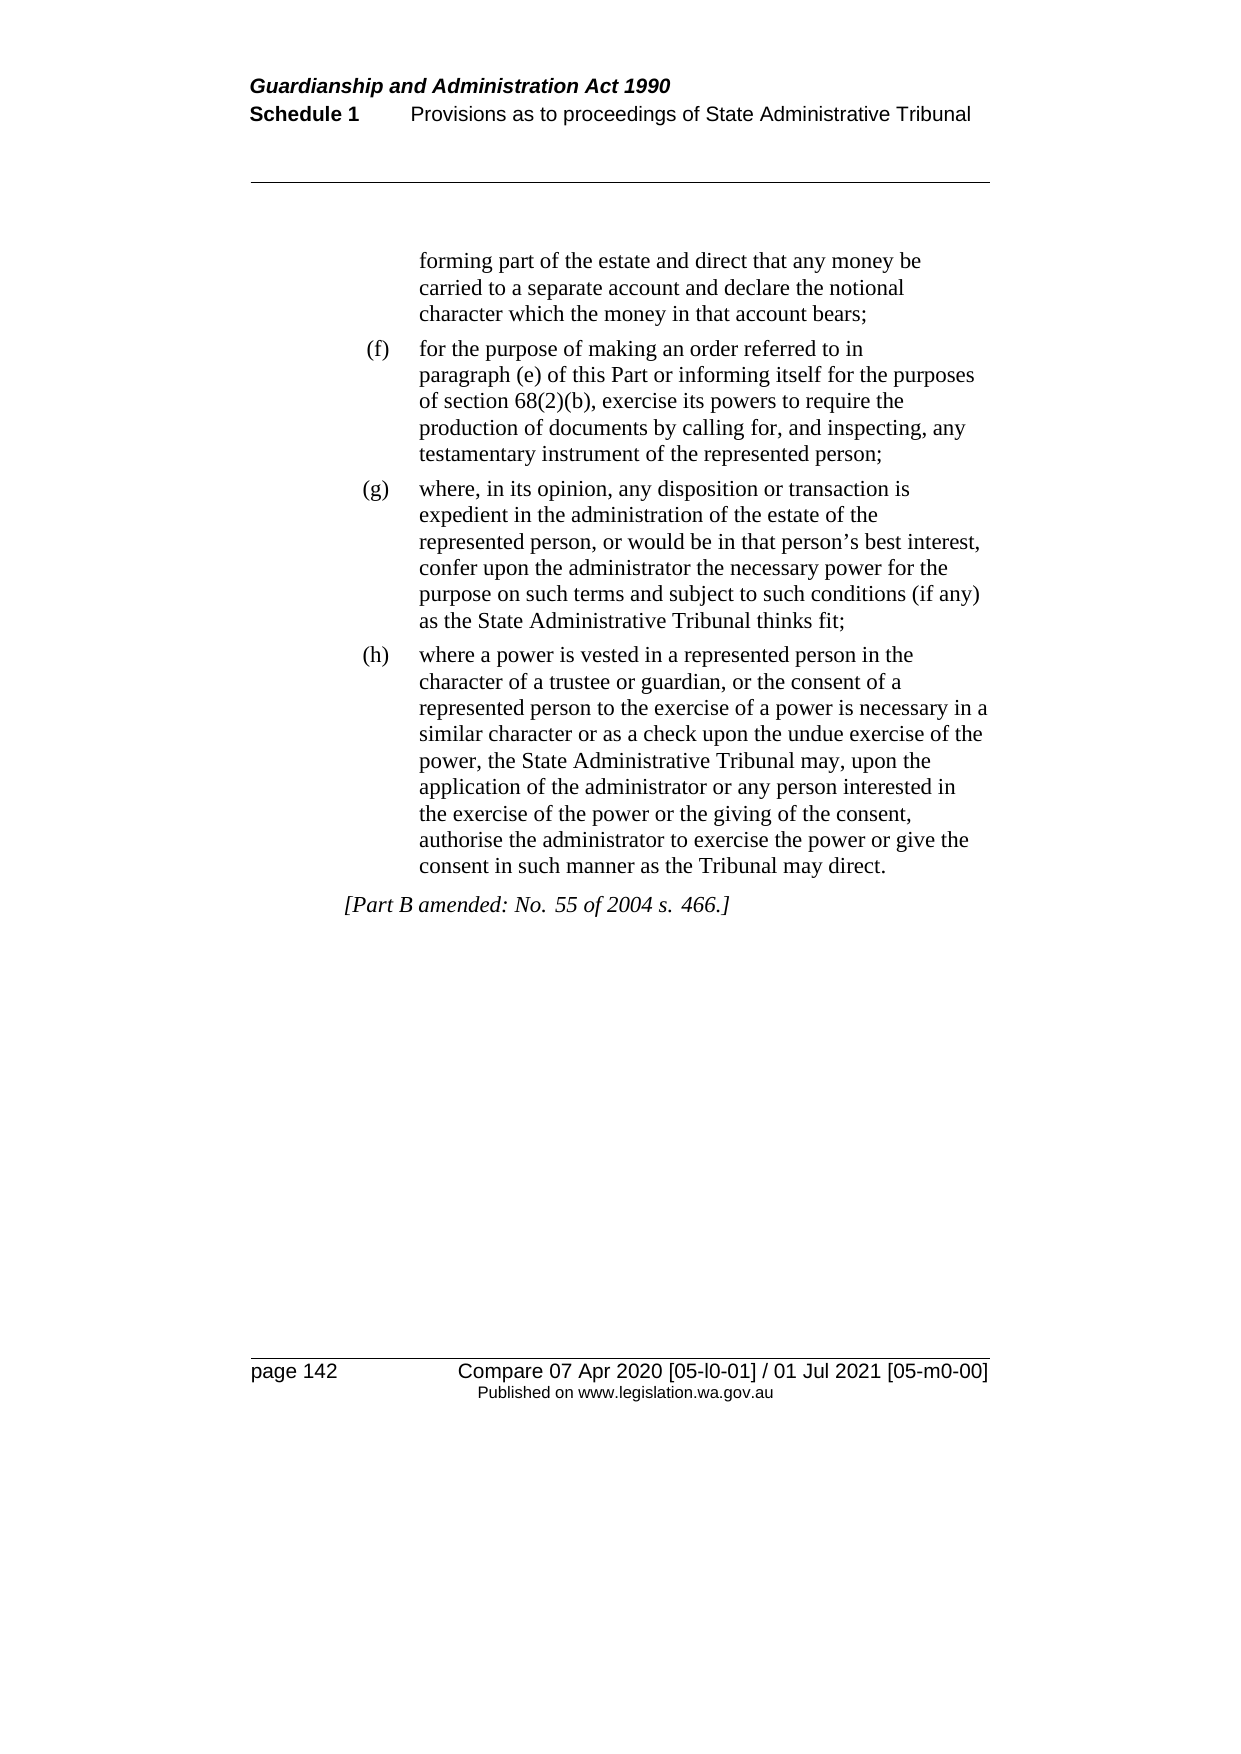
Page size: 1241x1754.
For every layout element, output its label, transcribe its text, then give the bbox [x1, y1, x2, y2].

text (h) where a power is vested in a represented person in the character of a trustee or guardian, or the consent of a represented person to the exercise of a power is necessary in a similar character or as a check upon the undue exercise of the power, the State Administrative Tribunal may, upon the application of the administrator or any person interested in the exercise of the power or the giving of the consent, authorise the administrator to exercise the power or give the consent in such manner as the Tribunal may direct. [251, 641, 990, 879]
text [251, 247, 990, 327]
text [Part B amended: No. 55 of 2004 s. 466.] [251, 891, 990, 917]
text (g) where, in its opinion, any disposition or transaction is expedient in the administration of the estate of the represented person, or would be in that person’s best interest, confer upon the administrator the necessary power for the purpose on such terms and subject to such conditions (if any) as the State Administrative Tribunal thinks fit; [251, 475, 990, 633]
text (f) for the purpose of making an order referred to in paragraph (e) of this Part or informing itself for the purposes of section 68(2)(b), exercise its powers to require the production of documents by calling for, and inspecting, any testamentary instrument of the represented person; [251, 335, 990, 467]
